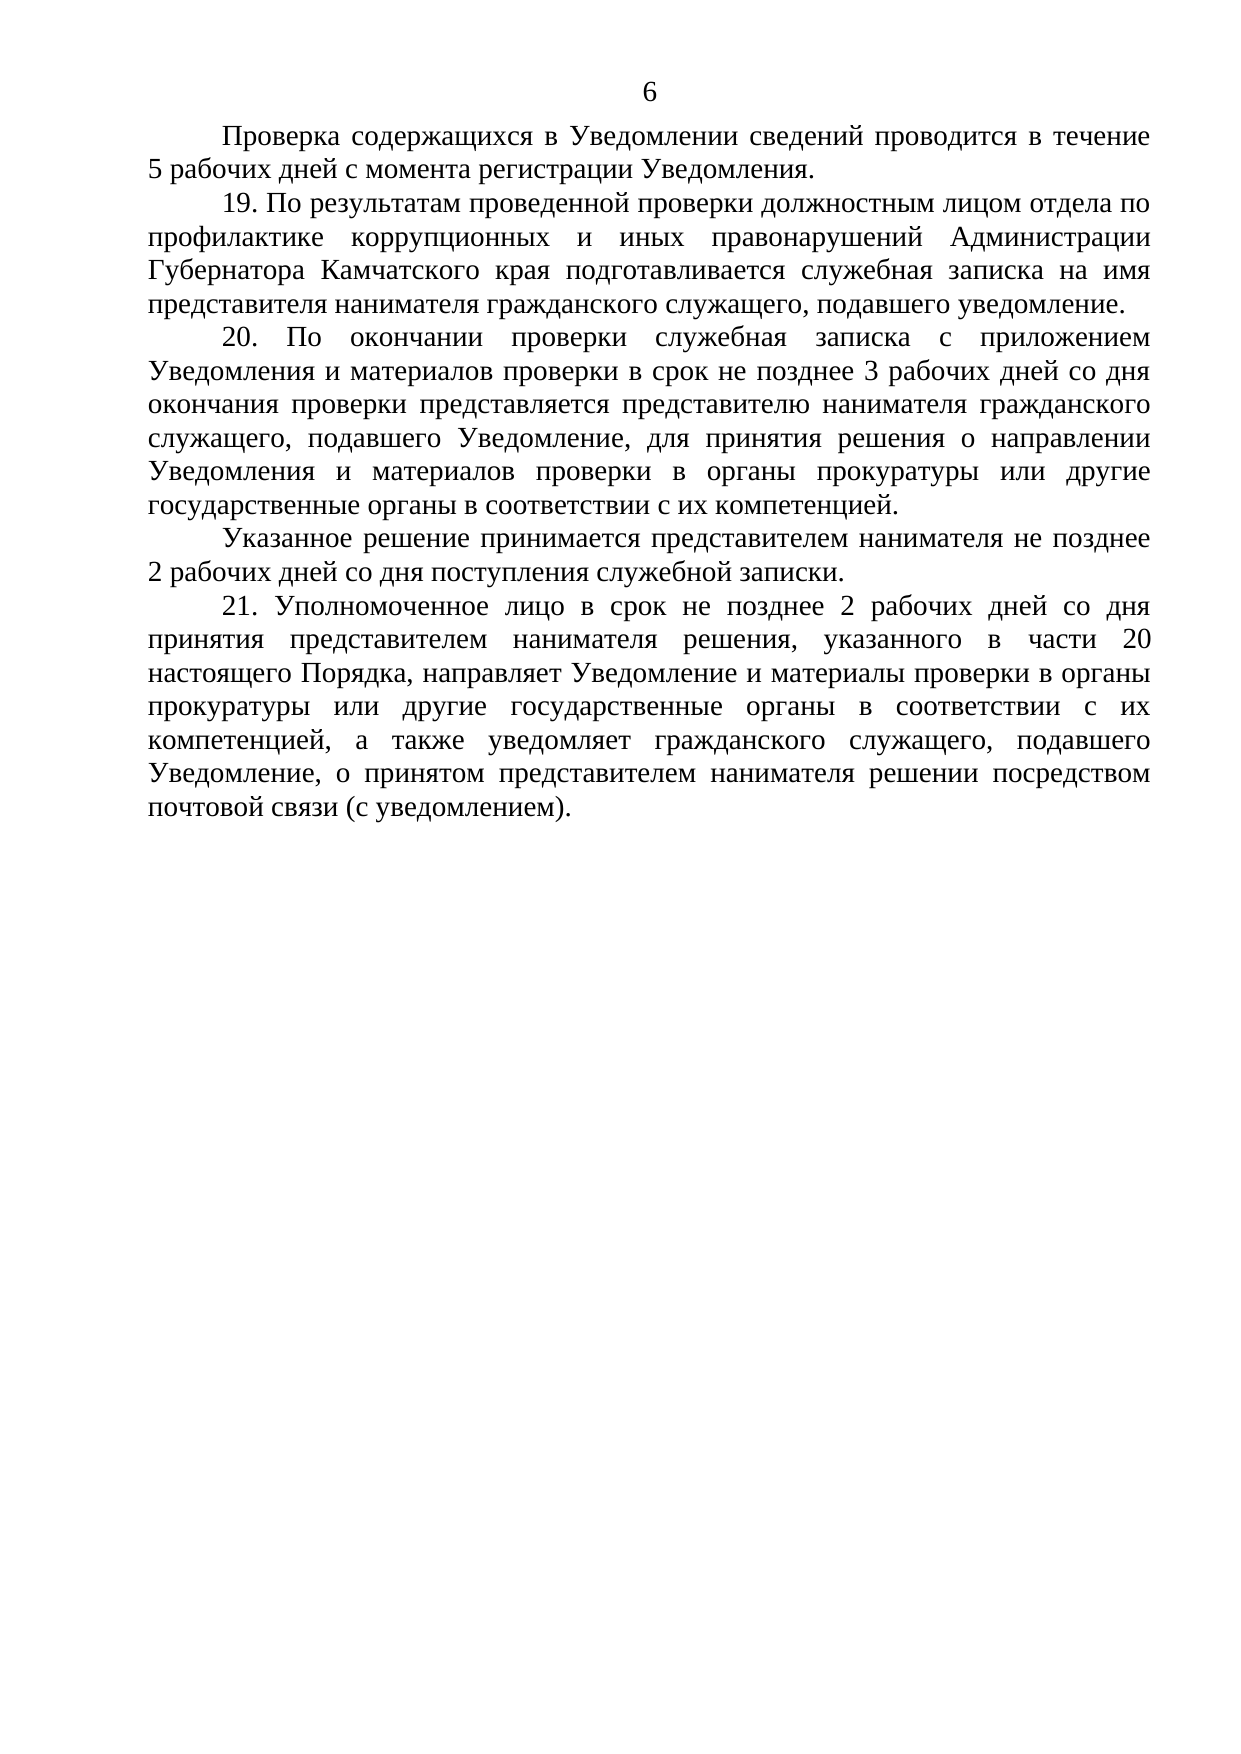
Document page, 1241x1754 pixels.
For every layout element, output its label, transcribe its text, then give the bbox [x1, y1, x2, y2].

text Указанное решение принимается представителем нанимателя не позднее 2 рабочих дней со дня поступления служебной записки. [148, 521, 1152, 588]
text 21. Уполномоченное лицо в срок не позднее 2 рабочих дней со дня принятия представителем нанимателя решения, указанного в части 20 настоящего Порядка, направляет Уведомление и материалы проверки в органы прокуратуры или другие государственные органы в соответствии с их компетенцией, а также уведомляет гражданского служащего, подавшего Уведомление, о принятом представителем нанимателя решении посредством почтовой связи (с уведомлением). [148, 588, 1152, 822]
text 20. По окончании проверки служебная записка с приложением Уведомления и материалов проверки в срок не позднее 3 рабочих дней со дня окончания проверки представляется представителю нанимателя гражданского служащего, подавшего Уведомление, для принятия решения о направлении Уведомления и материалов проверки в органы прокуратуры или другие государственные органы в соответствии с их компетенцией. [148, 319, 1152, 521]
text Проверка содержащихся в Уведомлении сведений проводится в течение 5 рабочих дней с момента регистрации Уведомления. [148, 118, 1152, 185]
text 19. По результатам проведенной проверки должностным лицом отдела по профилактике коррупционных и иных правонарушений Администрации Губернатора Камчатского края подготавливается служебная записка на имя представителя нанимателя гражданского служащего, подавшего уведомление. [148, 185, 1152, 319]
